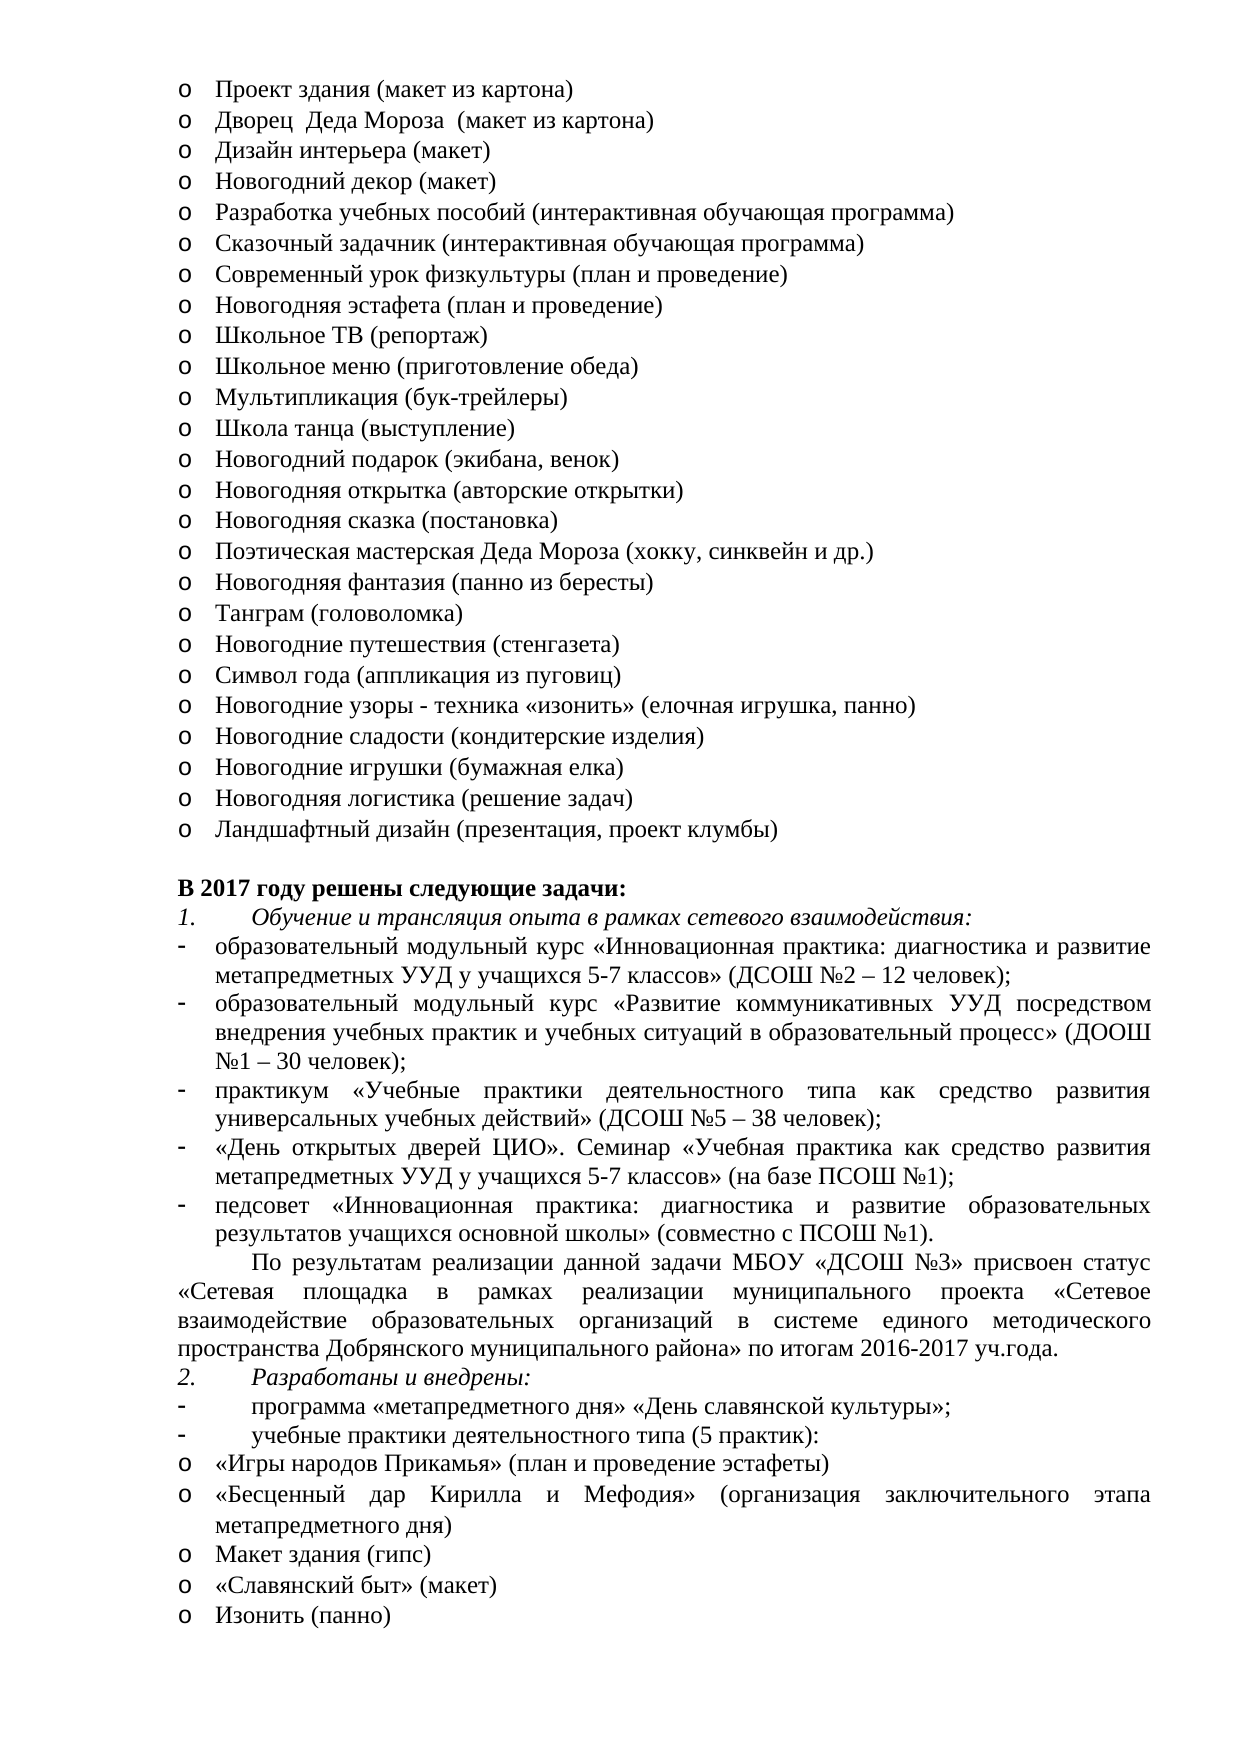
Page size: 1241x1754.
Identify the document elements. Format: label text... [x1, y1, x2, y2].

list Новогодняя фантазия (панно из бересты) [177, 567, 1152, 598]
list Школа танца (выступление) [177, 413, 1152, 444]
list практикум «Учебные практики деятельностного типа как средство развития универсальных учебных действий» (ДСОШ №5 – 38 человек); [177, 1075, 1152, 1132]
list Поэтическая мастерская Деда Мороза (хокку, синквейн и др.) [177, 536, 1152, 567]
list Новогодняя открытка (авторские открытки) [177, 475, 1152, 506]
list «Игры народов Прикамья» (план и проведение эстафеты) [177, 1448, 1152, 1479]
list Танграм (головоломка) [177, 598, 1152, 629]
list «День открытых дверей ЦИО». Семинар «Учебная практика как средство развития метапредметных УУД у учащихся 5-7 классов» (на базе ПСОШ №1); [177, 1132, 1152, 1190]
list Новогодние путешествия (стенгазета) [177, 629, 1152, 660]
list Дворец Деда Мороза (макет из картона) [177, 105, 1152, 136]
list Дизайн интерьера (макет) [177, 136, 1152, 166]
text В 2017 году решены следующие задачи: [177, 873, 1152, 902]
list По результатам реализации данной задачи МБОУ «ДСОШ №3» присвоен статус «Сетевая площадка в рамках реализации муниципального проекта «Сетевое взаимодействие образовательных организаций в системе единого методического пространства Добрянского муниципального района» по итогам 2016-2017 уч.года. [177, 1247, 1152, 1362]
list Новогодние игрушки (бумажная елка) [177, 752, 1152, 783]
list Символ года (аппликация из пуговиц) [177, 660, 1152, 691]
list Новогодняя эстафета (план и проведение) [177, 290, 1152, 321]
list образовательный модульный курс «Развитие коммуникативных УУД посредством внедрения учебных практик и учебных ситуаций в образовательный процесс» (ДООШ №1 – 30 человек); [177, 988, 1152, 1075]
list Проект здания (макет из картона) [177, 74, 1152, 105]
list Мультипликация (бук-трейлеры) [177, 382, 1152, 413]
list Изонить (панно) [177, 1601, 1152, 1631]
list Новогодний декор (макет) [177, 166, 1152, 197]
text 2. Разработаны и внедрены: [177, 1362, 1152, 1391]
list педсовет «Инновационная практика: диагностика и развитие образовательных результатов учащихся основной школы» (совместно с ПСОШ №1). [177, 1190, 1152, 1247]
list Разработка учебных пособий (интерактивная обучающая программа) [177, 197, 1152, 228]
list Новогодние сладости (кондитерские изделия) [177, 721, 1152, 752]
list Сказочный задачник (интерактивная обучающая программа) [177, 228, 1152, 259]
list образовательный модульный курс «Инновационная практика: диагностика и развитие метапредметных УУД у учащихся 5-7 классов» (ДСОШ №2 – 12 человек); [177, 931, 1152, 988]
list Новогодние узоры - техника «изонить» (елочная игрушка, панно) [177, 691, 1152, 721]
list Школьное ТВ (репортаж) [177, 321, 1152, 351]
list Новогодняя сказка (постановка) [177, 506, 1152, 536]
list Ландшафтный дизайн (презентация, проект клумбы) [177, 814, 1152, 845]
list Школьное меню (приготовление обеда) [177, 351, 1152, 382]
list «Славянский быт» (макет) [177, 1570, 1152, 1601]
list программа «метапредметного дня» «День славянской культуры»; [177, 1391, 1152, 1420]
list Новогодняя логистика (решение задач) [177, 783, 1152, 814]
list Новогодний подарок (экибана, венок) [177, 444, 1152, 475]
list Современный урок физкультуры (план и проведение) [177, 259, 1152, 290]
list Макет здания (гипс) [177, 1539, 1152, 1570]
list Обучение и трансляция опыта в рамках сетевого взаимодействия: [177, 902, 1152, 931]
list учебные практики деятельностного типа (5 практик): [177, 1420, 1152, 1448]
list «Бесценный дар Кирилла и Мефодия» (организация заключительного этапа метапредметного дня) [177, 1479, 1152, 1539]
